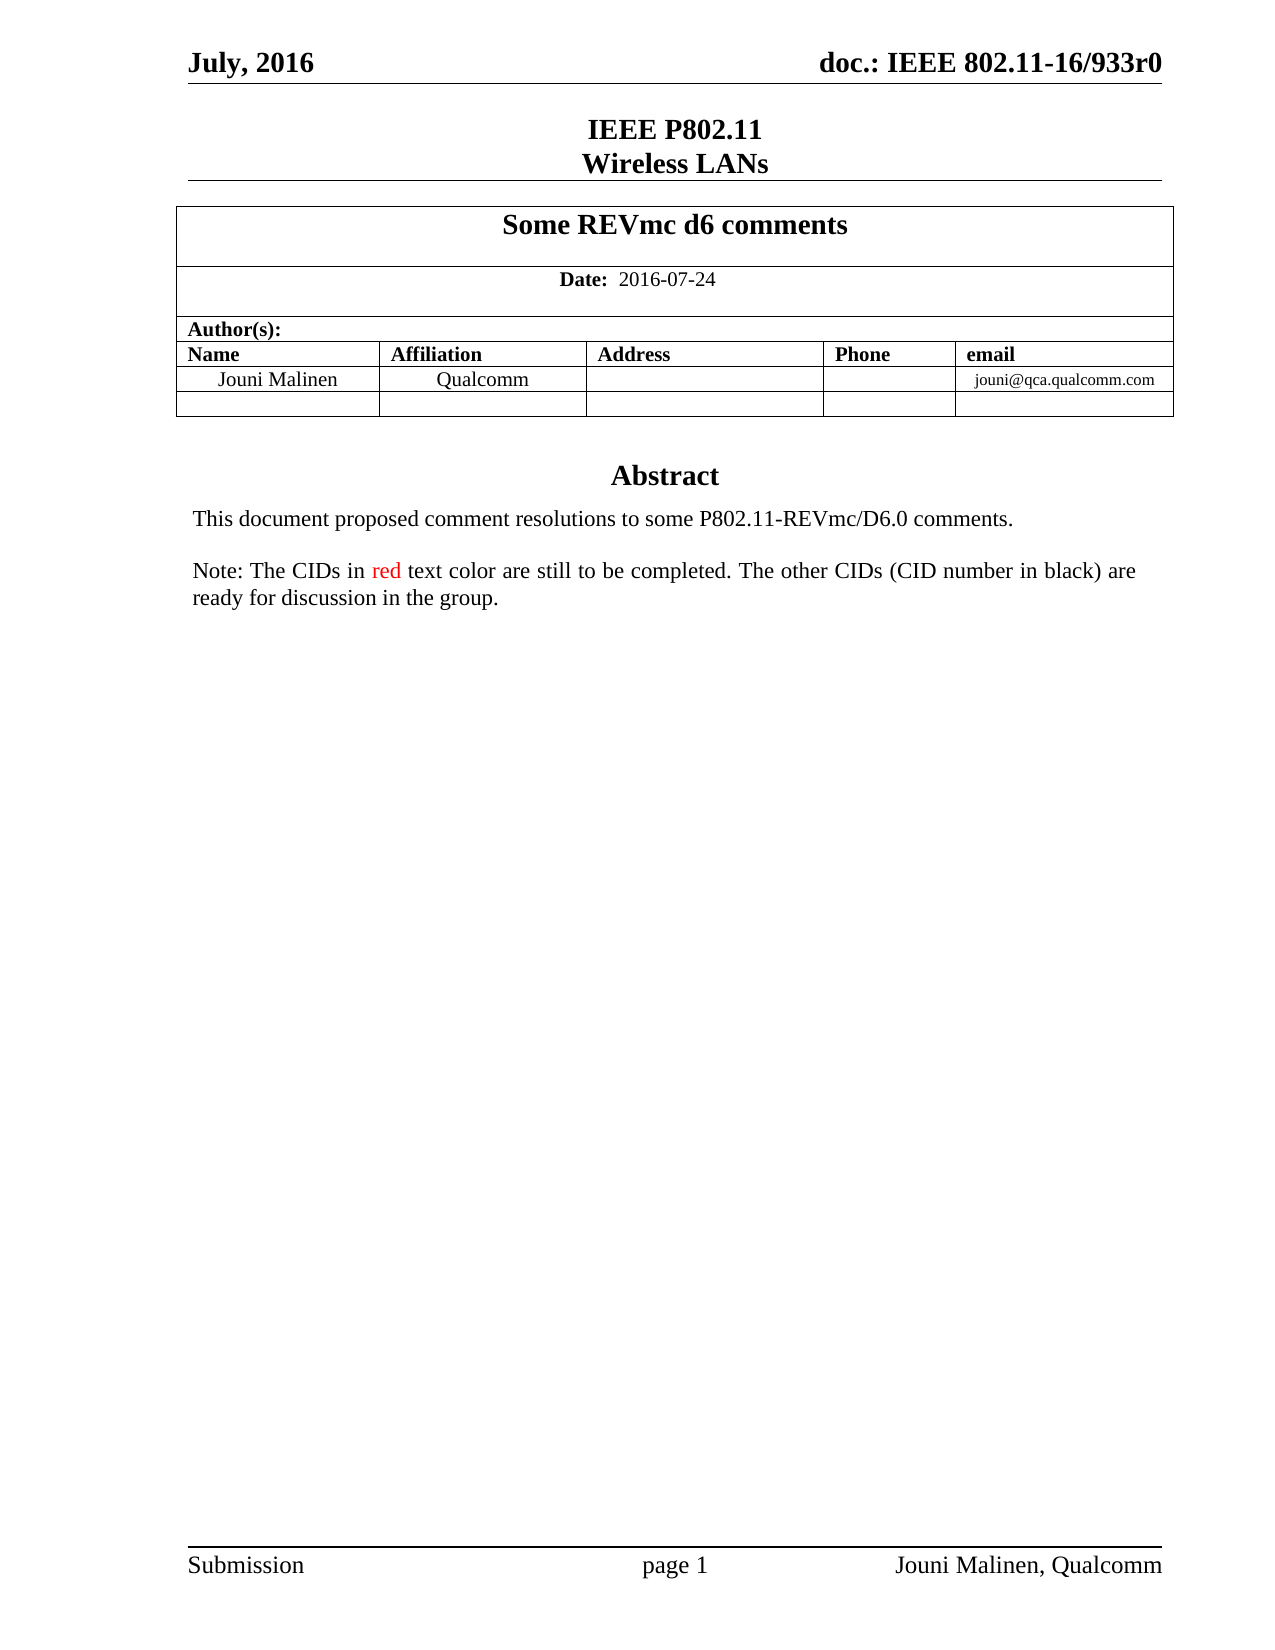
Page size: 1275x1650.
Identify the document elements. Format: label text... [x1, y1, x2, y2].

table_cell Author(s): [177, 317, 1173, 341]
table_header Some REVmc d6 comments [177, 207, 1173, 266]
table_cell [587, 392, 823, 416]
table_cell Phone [824, 342, 955, 366]
table_cell Qualcomm [380, 367, 586, 391]
table_cell jouni@qca.qualcomm.com [956, 367, 1173, 391]
table_cell [824, 392, 955, 416]
table_cell Address [587, 342, 823, 366]
table_cell email [956, 342, 1173, 366]
table_cell Jouni Malinen [177, 367, 379, 391]
text IEEE P802.11 Wireless LANs [187, 112, 1162, 181]
table_cell [177, 392, 379, 416]
table_cell Name [177, 342, 379, 366]
table_cell [824, 367, 955, 391]
table_cell [380, 392, 586, 416]
table_cell Affiliation [380, 342, 586, 366]
table_cell [587, 367, 823, 391]
table_cell [956, 392, 1173, 416]
table_cell Date: 2016-07-24 [177, 267, 1173, 316]
